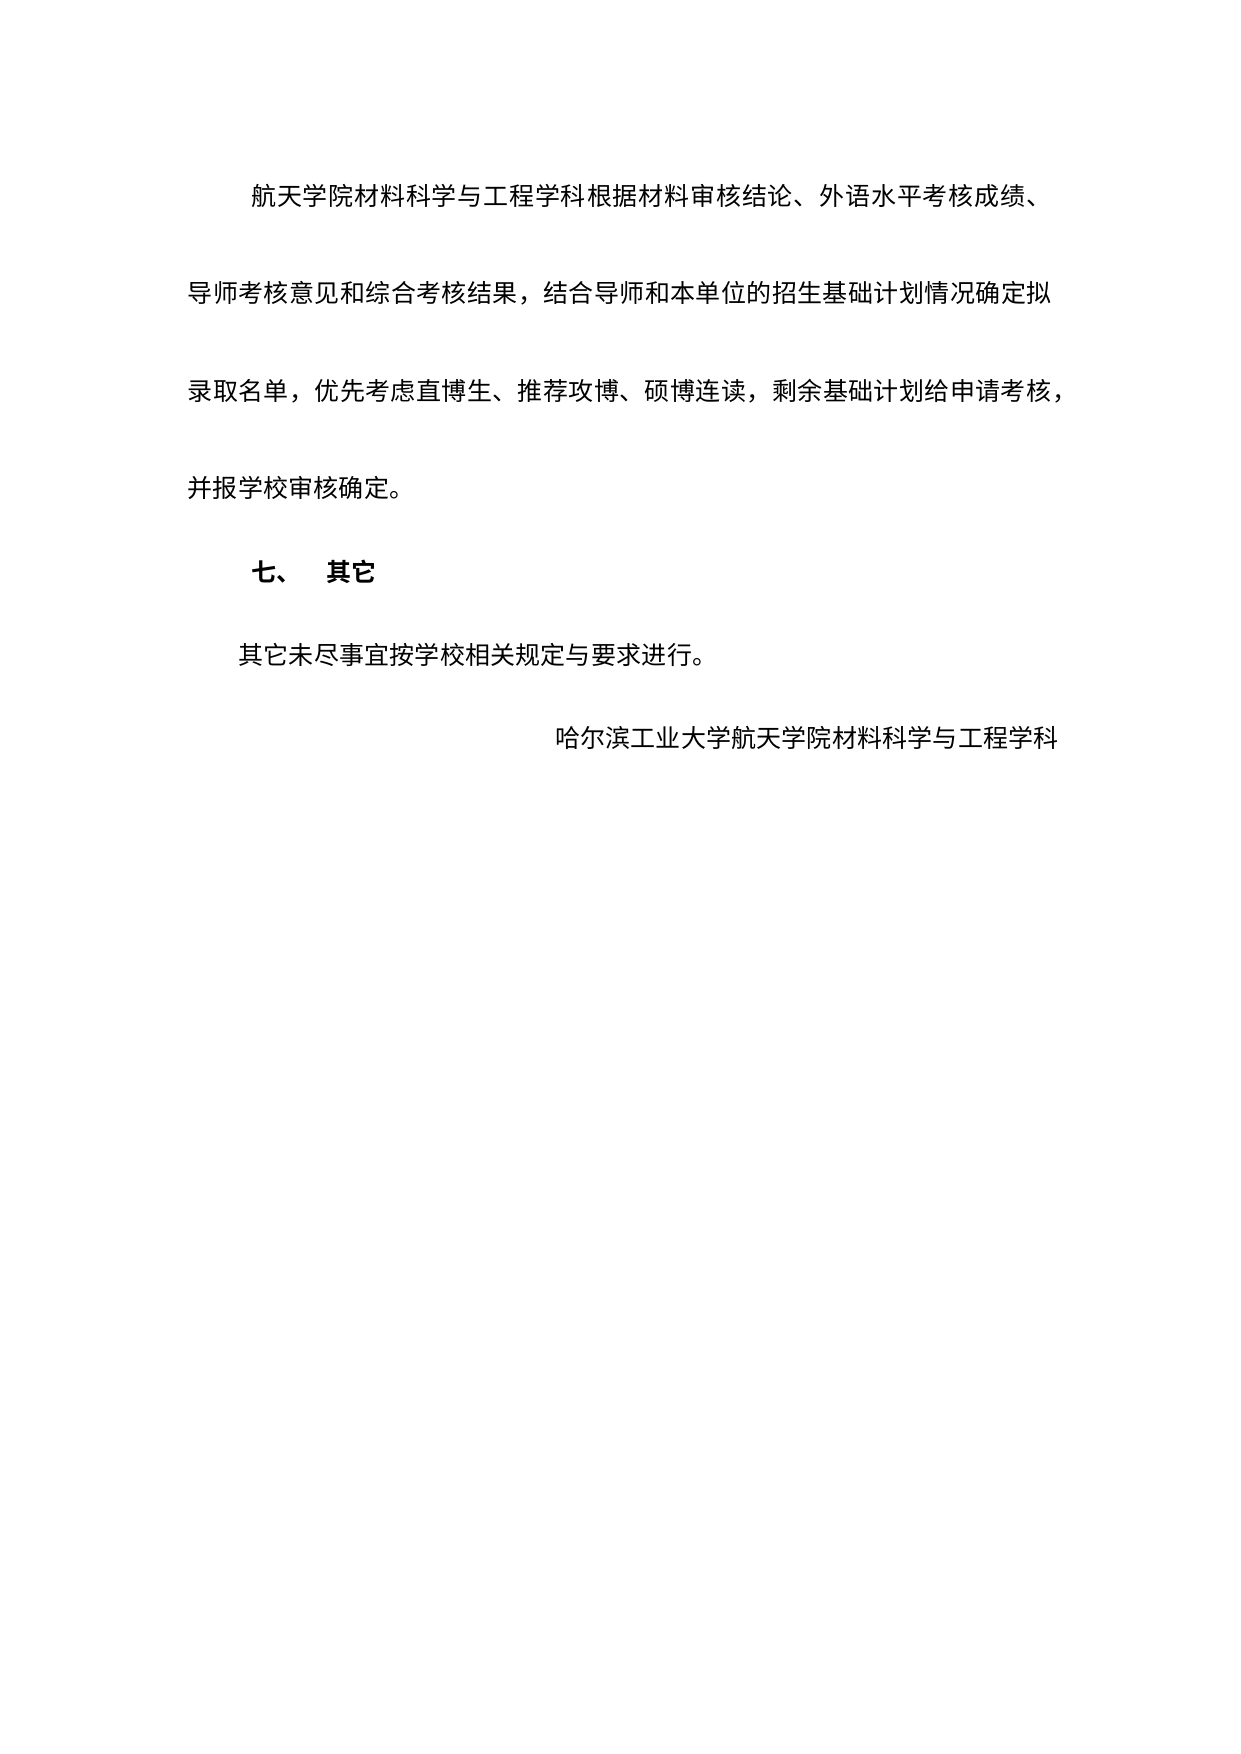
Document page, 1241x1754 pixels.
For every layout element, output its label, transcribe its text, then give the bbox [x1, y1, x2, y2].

text 航天学院材料科学与工程学科根据材料审核结论、外语水平考核成绩、导师考核意见和综合考核结果，结合导师和本单位的招生基础计划情况确定拟录取名单，优先考虑直博生、推荐攻博、硕博连读，剩余基础计划给申请考核，并报学校审核确定。 [187, 162, 1053, 519]
text 其它未尽事宜按学校相关规定与要求进行。 [187, 621, 1053, 686]
text 哈尔滨工业大学航天学院材料科学与工程学科 [187, 704, 1059, 769]
list 其它 [251, 538, 1053, 603]
